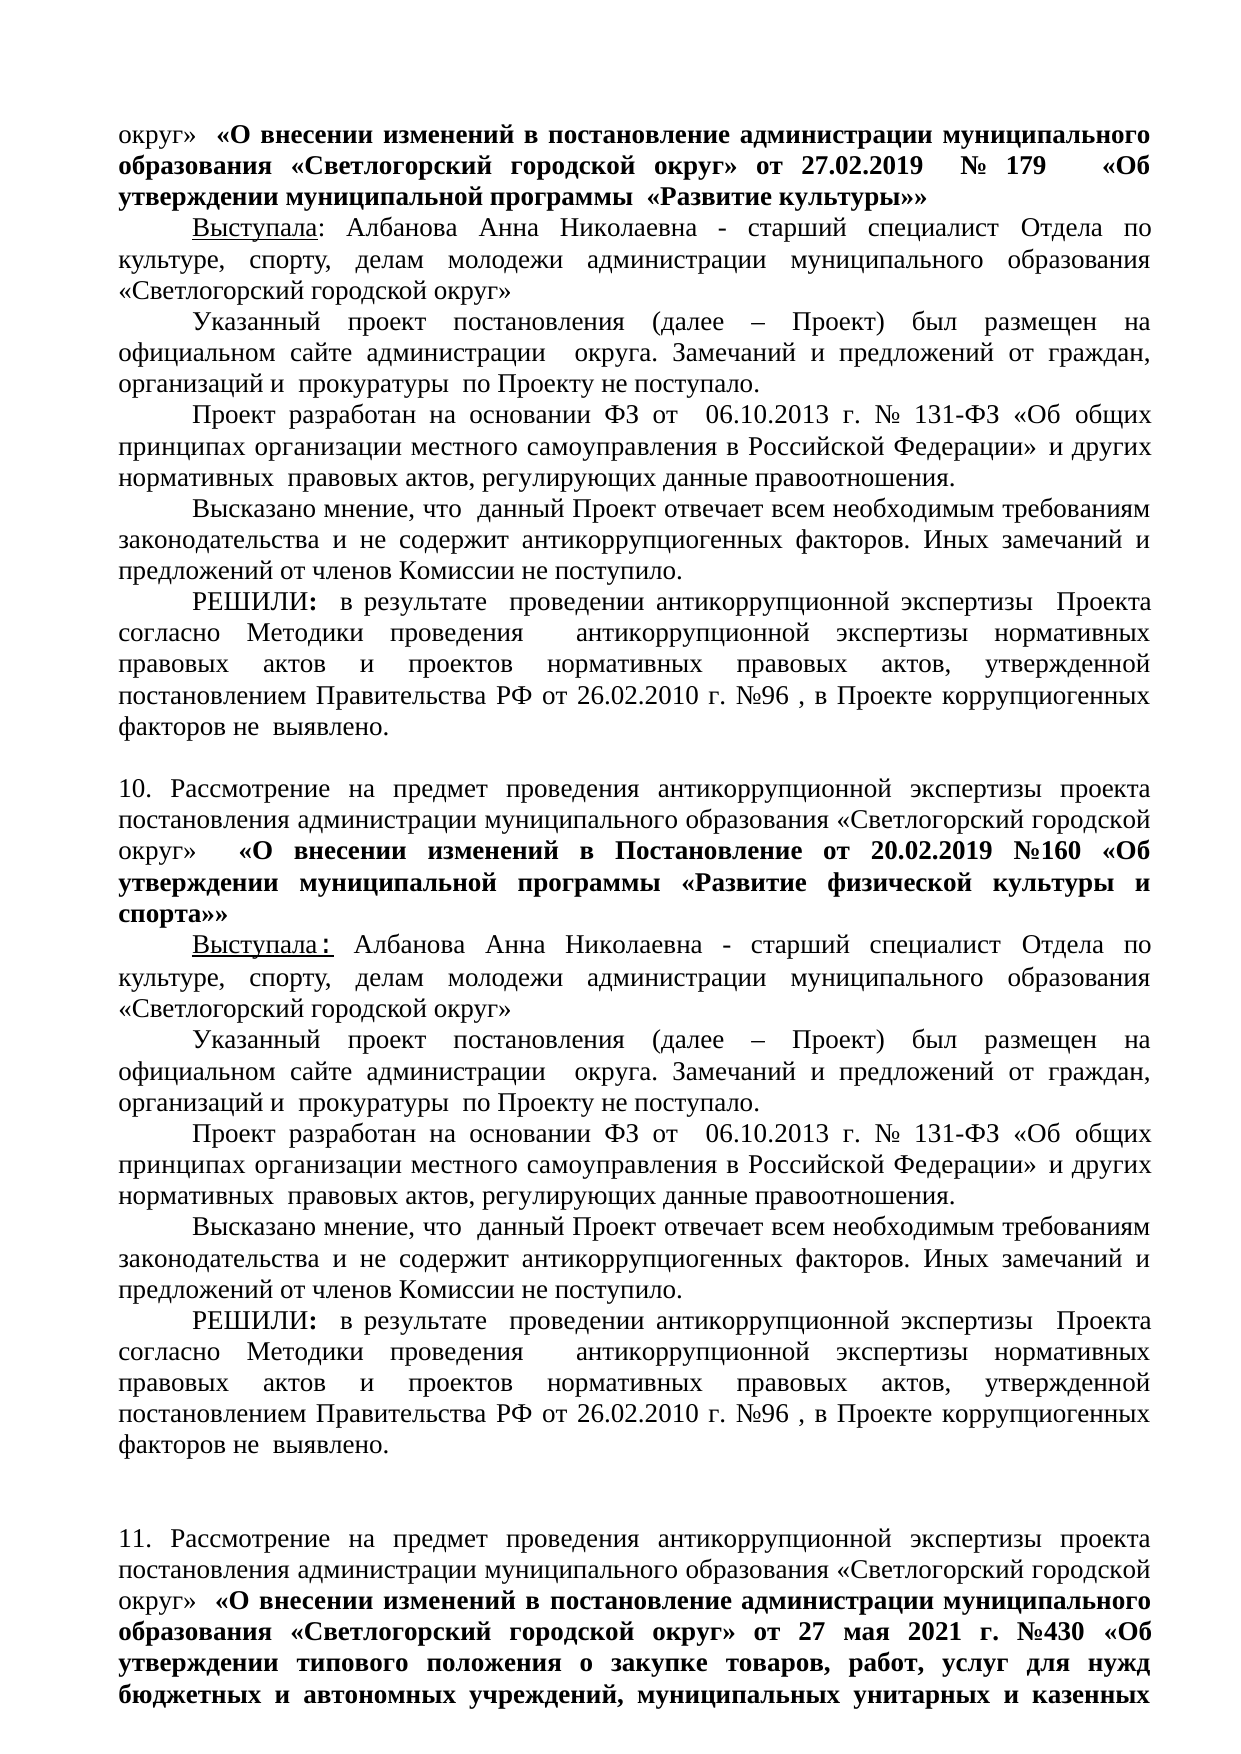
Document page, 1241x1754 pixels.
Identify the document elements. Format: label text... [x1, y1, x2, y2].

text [118, 118, 1152, 212]
text Выступала: Албанова Анна Николаевна - старший специалист Отдела по культуре, спорту, делам молодежи администрации муниципального образования «Светлогорский городской округ» [118, 928, 1152, 1024]
text 10. Рассмотрение на предмет проведения антикоррупционной экспертизы проекта постановления администрации муниципального образования «Светлогорский городской округ» «О внесении изменений в Постановление от 20.02.2019 №160 «Об утверждении муниципальной программы «Развитие физической культуры и спорта»» [118, 772, 1152, 928]
text Выступала: Албанова Анна Николаевна - старший специалист Отдела по культуре, спорту, делам молодежи администрации муниципального образования «Светлогорский городской округ» [118, 212, 1152, 305]
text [118, 1522, 1152, 1709]
